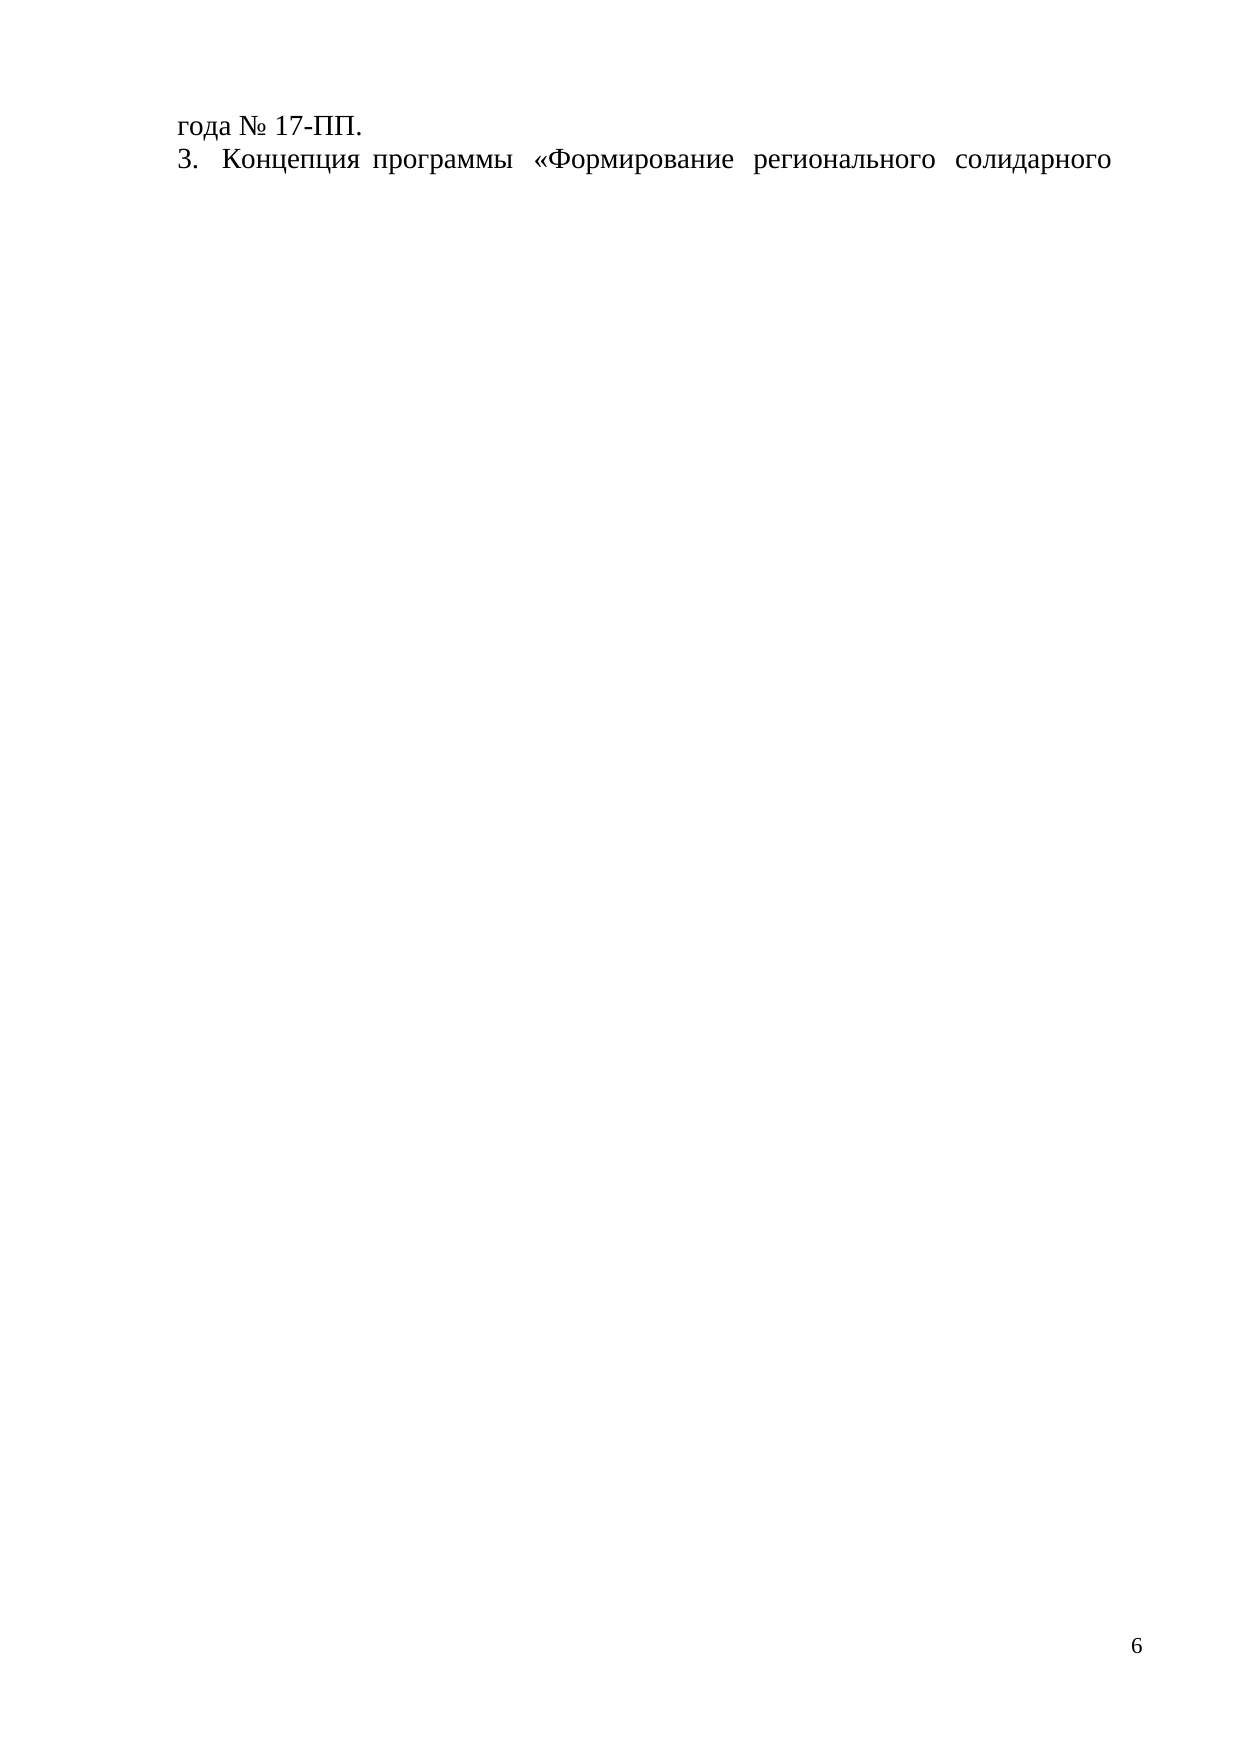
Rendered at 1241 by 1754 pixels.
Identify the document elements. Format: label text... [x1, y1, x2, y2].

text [177, 108, 1121, 142]
list Концепция программы «Формирование регионального солидарного [177, 142, 1230, 175]
